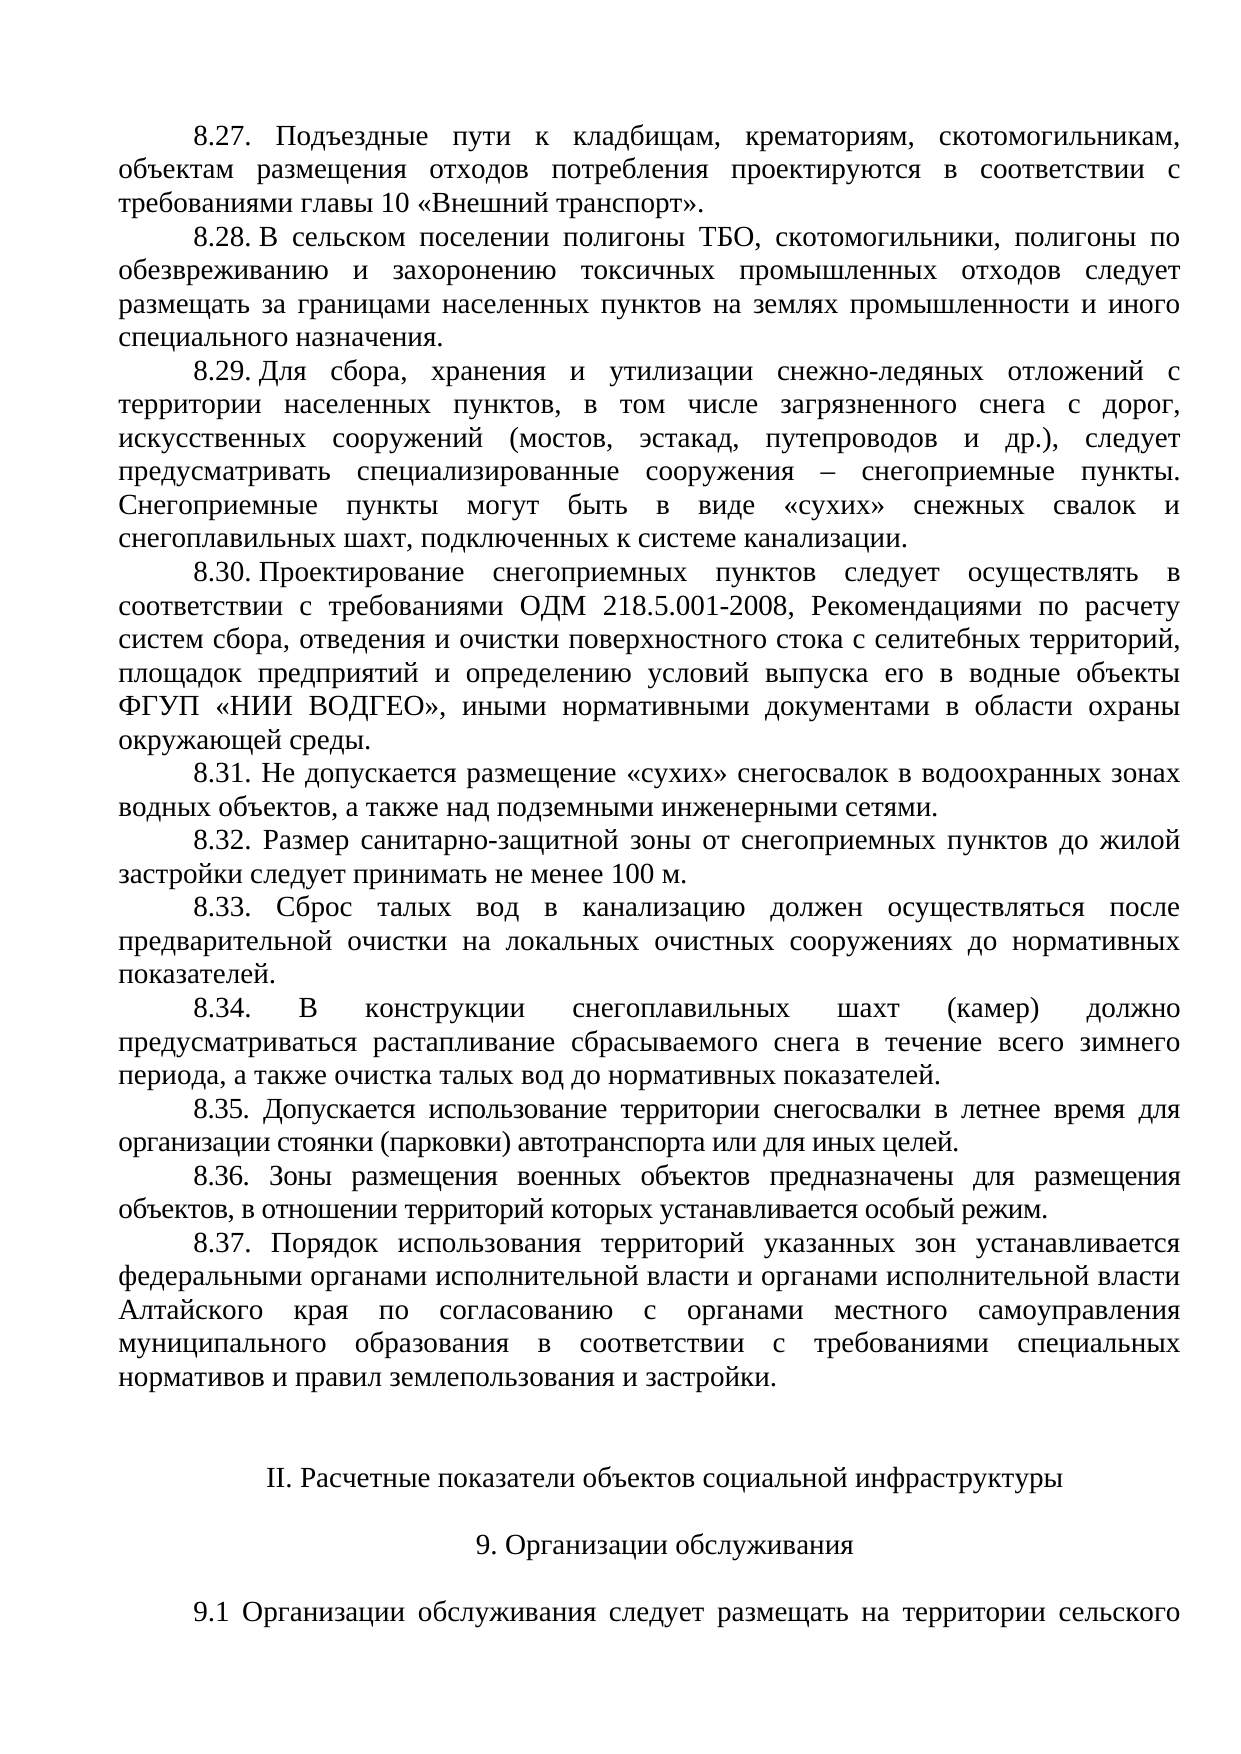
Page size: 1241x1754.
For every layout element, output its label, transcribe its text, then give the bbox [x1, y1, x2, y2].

text 8.28. В сельском поселении полигоны ТБО, скотомогильники, полигоны по обезвреживанию и захоронению токсичных промышленных отходов следует размещать за границами населенных пунктов на землях промышленности и иного специального назначения. [118, 219, 1181, 353]
text 8.27. Подъездные пути к кладбищам, крематориям, скотомогильникам, объектам размещения отходов потребления проектируются в соответствии с требованиями главы 10 «Внешний транспорт». [118, 118, 1181, 219]
text II. Расчетные показатели объектов социальной инфраструктуры [118, 1460, 1211, 1493]
text 8.35. Допускается использование территории снегосвалки в летнее время для организации стоянки (парковки) автотранспорта или для иных целей. [118, 1091, 1181, 1158]
text 8.33. Сброс талых вод в канализацию должен осуществляться после предварительной очистки на локальных очистных сооружениях до нормативных показателей. [118, 889, 1181, 990]
text 9. Организации обслуживания [118, 1527, 1211, 1560]
text 8.30. Проектирование снегоприемных пунктов следует осуществлять в соответствии с требованиями ОДМ 218.5.001-2008, Рекомендациями по расчету систем сбора, отведения и очистки поверхностного стока с селитебных территорий, площадок предприятий и определению условий выпуска его в водные объекты ФГУП «НИИ ВОДГЕО», иными нормативными документами в области охраны окружающей среды. [118, 554, 1181, 755]
text 8.36. Зоны размещения военных объектов предназначены для размещения объектов, в отношении территорий которых устанавливается особый режим. [118, 1158, 1181, 1225]
text 8.32. Размер санитарно-защитной зоны от снегоприемных пунктов до жилой застройки следует принимать не менее . [118, 822, 1181, 889]
text 8.37. Порядок использования территорий указанных зон устанавливается федеральными органами исполнительной власти и органами исполнительной власти Алтайского края по согласованию с органами местного самоуправления муниципального образования в соответствии с требованиями специальных нормативов и правил землепользования и застройки. [118, 1225, 1181, 1426]
text 8.34. В конструкции снегоплавильных шахт (камер) должно предусматриваться растапливание сбрасываемого снега в течение всего зимнего периода, а также очистка талых вод до нормативных показателей. [118, 990, 1181, 1091]
text 8.31. Не допускается размещение «сухих» снегосвалок в водоохранных зонах водных объектов, а также над подземными инженерными сетями. [118, 755, 1181, 822]
text 8.29. Для сбора, хранения и утилизации снежно-ледяных отложений с территории населенных пунктов, в том числе загрязненного снега с дорог, искусственных сооружений (мостов, эстакад, путепроводов и др.), следует предусматривать специализированные сооружения – снегоприемные пункты. Снегоприемные пункты могут быть в виде «сухих» снежных свалок и снегоплавильных шахт, подключенных к системе канализации. [118, 353, 1181, 554]
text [118, 1594, 1181, 1627]
